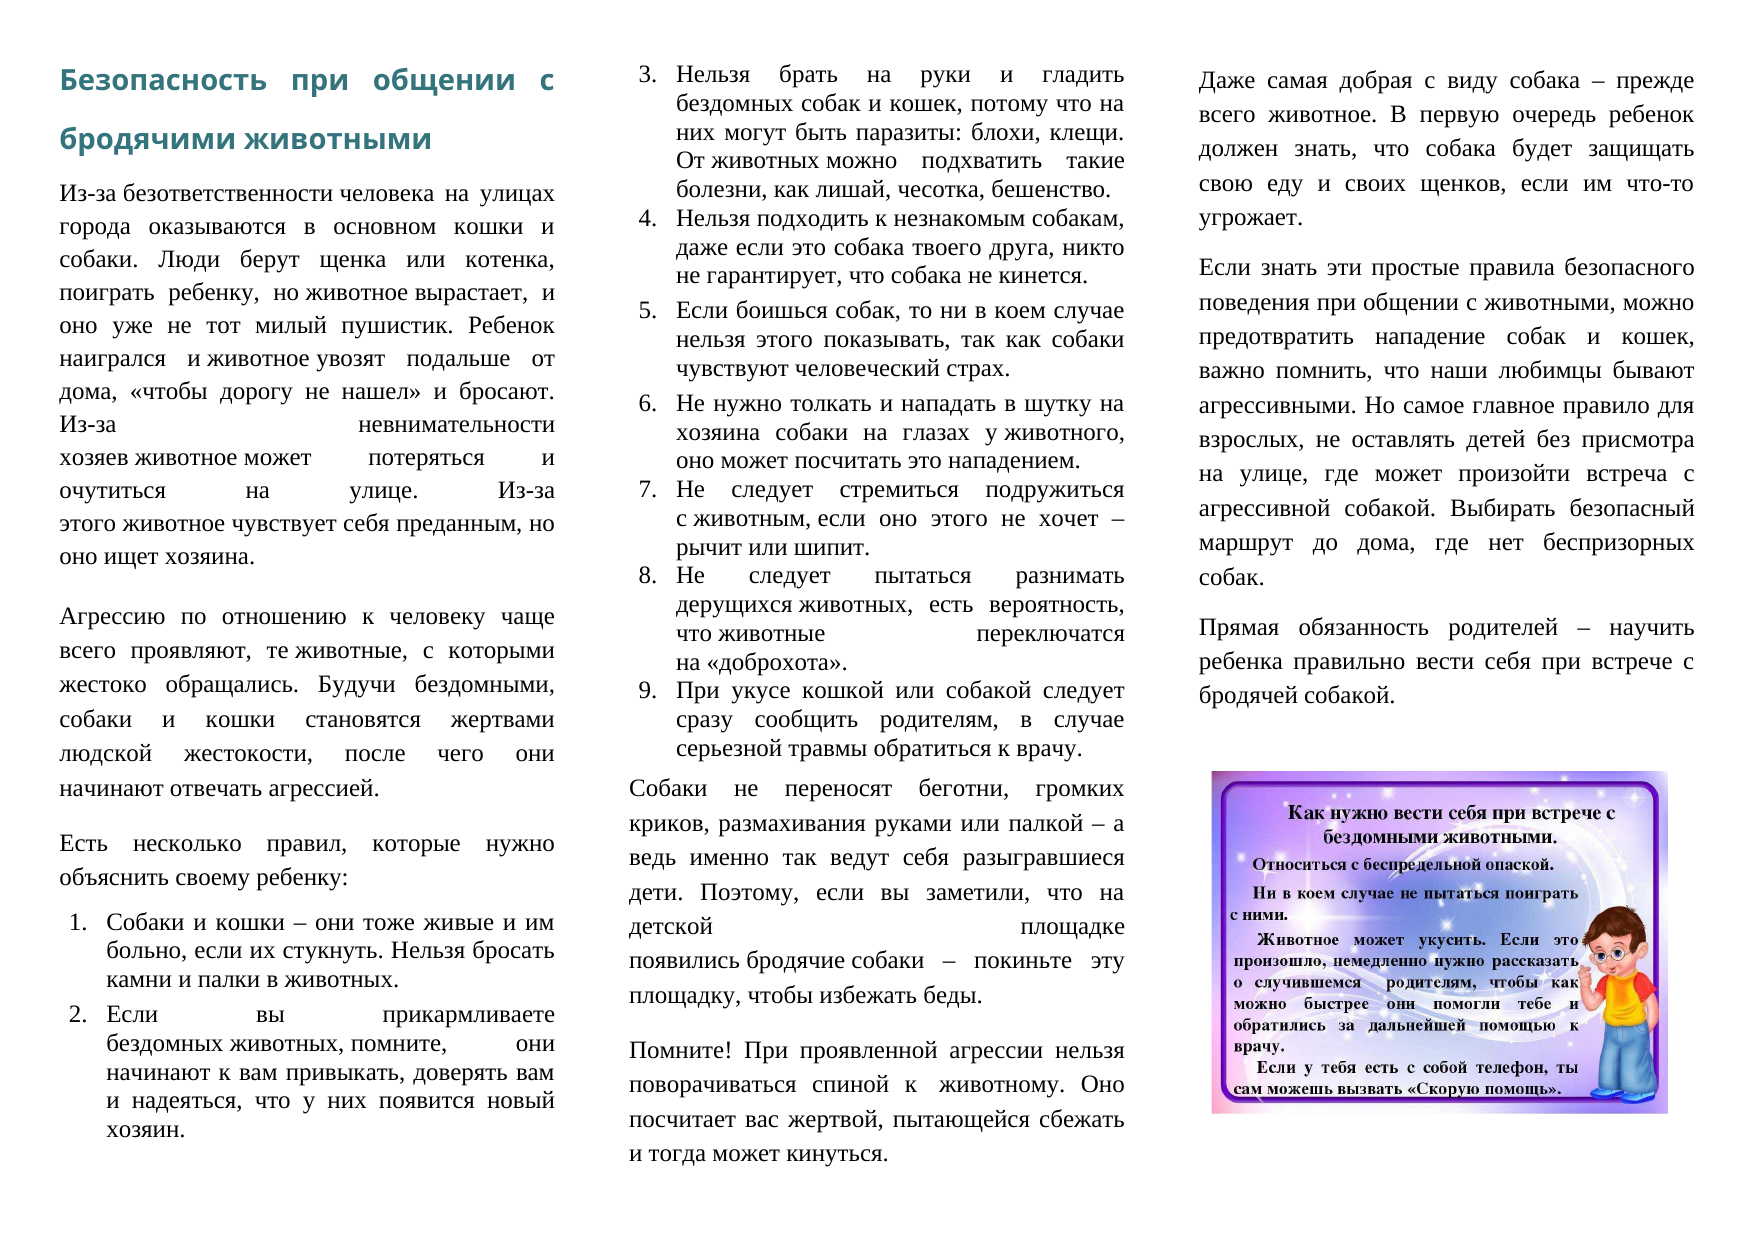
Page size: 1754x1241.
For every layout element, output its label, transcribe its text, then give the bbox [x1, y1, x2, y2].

text Агрессию по отношению к человеку чаще всего проявляют, те животные, с которыми жестоко обращались. Будучи бездомными, собаки и кошки становятся жертвами людской жестокости, после чего они начинают отвечать агрессией. [59, 595, 555, 801]
text Из-за безответственности человека на улицах города оказываются в основном кошки и собаки. Люди берут щенка или котенка, поиграть ребенку, но животное вырастает, и оно уже не тот милый пушистик. Ребенок наигрался и животное увозят подальше от дома, «чтобы дорогу не нашел» и бросают. Из-за невнимательности хозяев животное может потеряться и очутиться на улице. Из-за этого животное чувствует себя преданным, но оно ищет хозяина. [59, 178, 555, 570]
list Не нужно толкать и нападать в шутку на хозяина собаки на глазах у животного, оно может посчитать это нападением. [638, 388, 1125, 474]
text Собаки не переносят беготни, громких криков, размахивания руками или палкой – а ведь именно так ведут себя разыгравшиеся дети. Поэтому, если вы заметили, что на детской площадке появились бродячие собаки – покиньте эту площадку, чтобы избежать беды. [629, 768, 1125, 1008]
list Нельзя брать на руки и гладить бездомных собак и кошек, потому что на них могут быть паразиты: блохи, клещи. От животных можно подхватить такие болезни, как лишай, чесотка, бешенство. [638, 59, 1125, 203]
list Собаки и кошки – они тоже живые и им больно, если их стукнуть. Нельзя бросать камни и палки в животных. [68, 907, 555, 993]
picture [1211, 771, 1668, 1114]
text Помните! При проявленной агрессии нельзя поворачиваться спиной к животному. Оно посчитает вас жертвой, пытающейся сбежать и тогда может кинуться. [629, 1029, 1125, 1167]
text Есть несколько правил, которые нужно объяснить своему ребенку: [59, 822, 555, 891]
list Нельзя подходить к незнакомым собакам, даже если это собака твоего друга, никто не гарантирует, что собака не кинется. [638, 203, 1125, 289]
text Прямая обязанность родителей – научить ребенка правильно вести себя при встрече с бродячей собакой. [1199, 606, 1695, 709]
list Не следует стремиться подружиться с животным, если оно этого не хочет – рычит или шипит. [638, 474, 1125, 560]
list Не следует пытаться разнимать дерущихся животных, есть вероятность, что животные переключатся на «доброхота». [638, 560, 1125, 675]
text Если знать эти простые правила безопасного поведения при общении с животными, можно предотвратить нападение собак и кошек, важно помнить, что наши любимцы бывают агрессивными. Но самое главное правило для взрослых, не оставлять детей без присмотра на улице, где может произойти встреча с агрессивной собакой. Выбирать безопасный маршрут до дома, где нет беспризорных собак. [1199, 247, 1695, 590]
list Если вы прикармливаете бездомных животных, помните, они начинают к вам привыкать, доверять вам и надеяться, что у них появится новый хозяин. [68, 999, 555, 1143]
text Безопасность при общении с бродячими животными [59, 59, 555, 158]
text Даже самая добрая с виду собака – прежде всего животное. В первую очередь ребенок должен знать, что собака будет защищать свою еду и своих щенков, если им что-то угрожает. [1199, 59, 1695, 231]
list При укусе кошкой или собакой следует сразу сообщить родителям, в случае серьезной травмы обратиться к врачу. [638, 675, 1125, 762]
list Если боишься собак, то ни в коем случае нельзя этого показывать, так как собаки чувствуют человеческий страх. [638, 295, 1125, 382]
